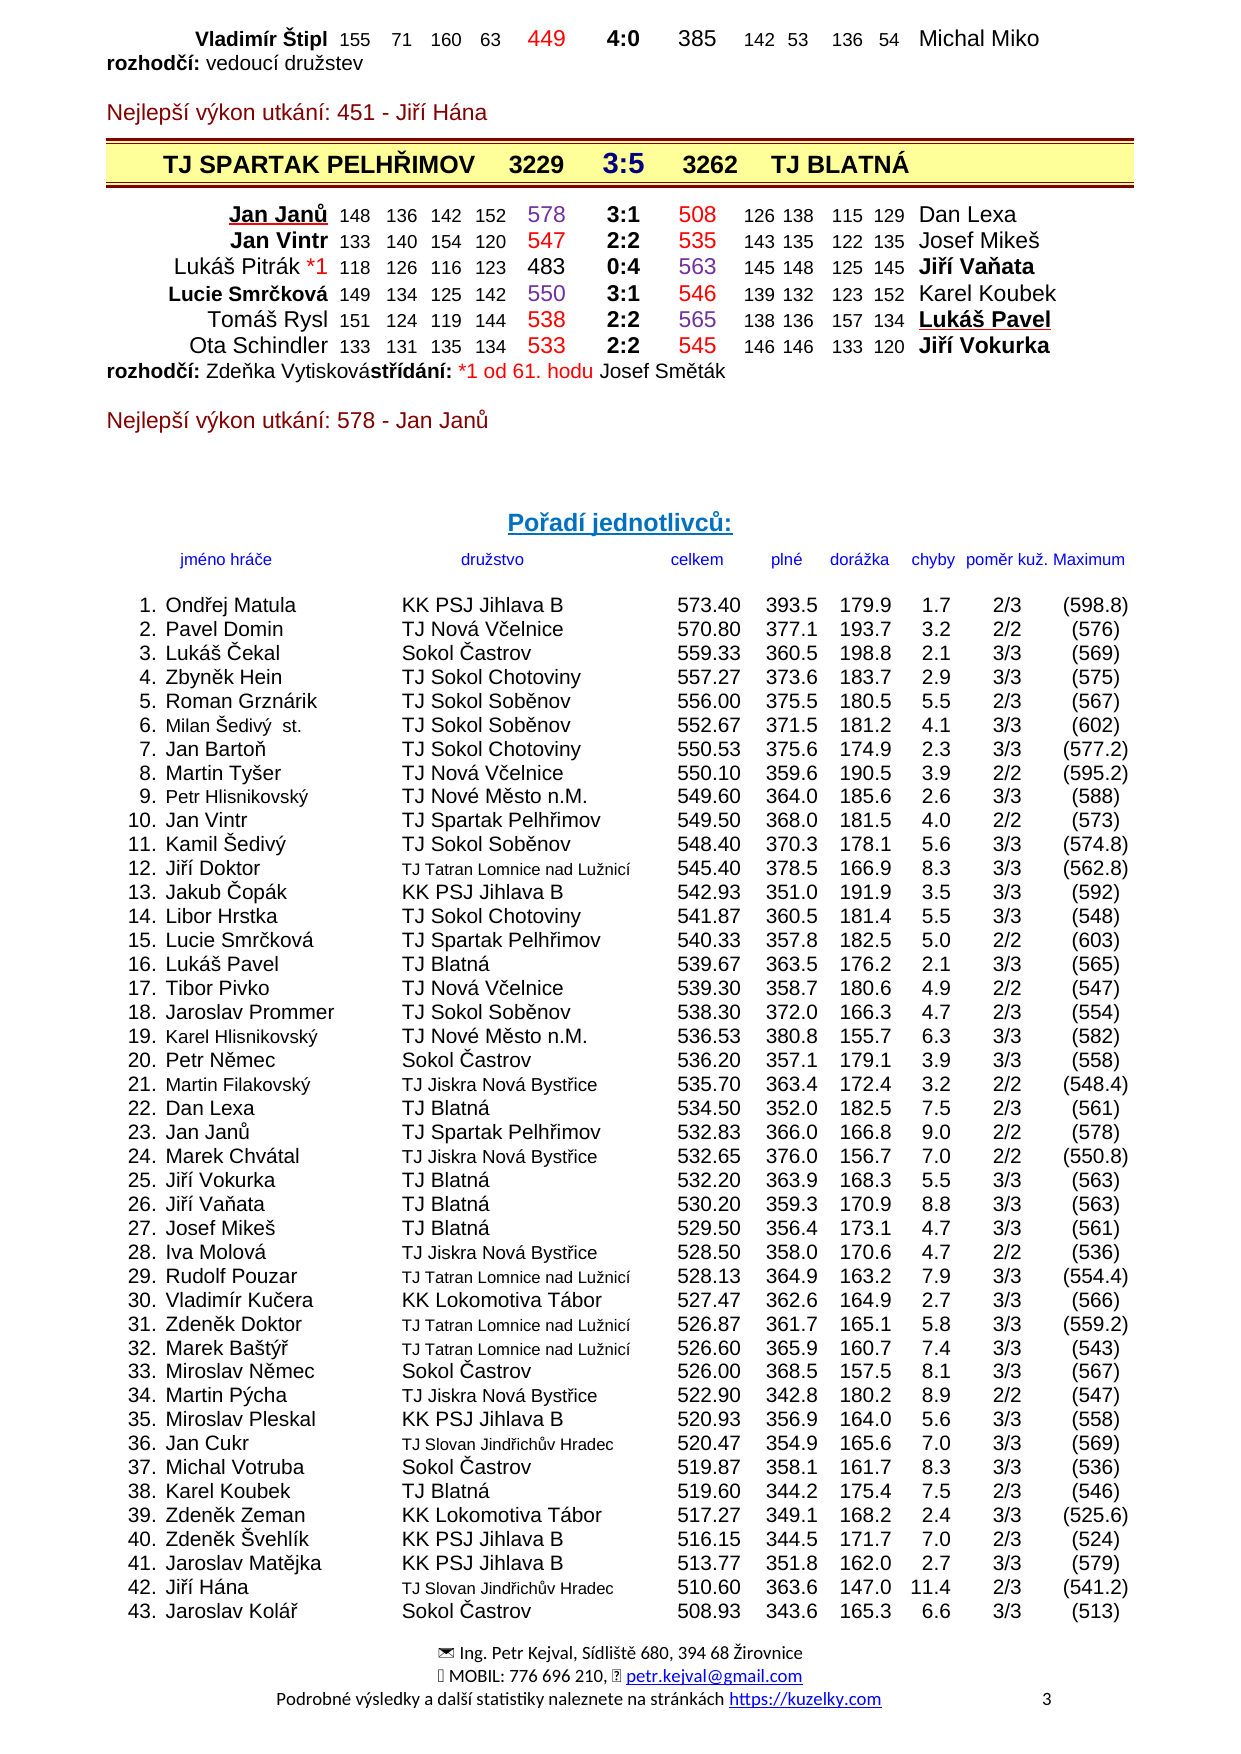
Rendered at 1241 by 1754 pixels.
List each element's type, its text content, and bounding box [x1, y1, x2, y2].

text Jan Vintr 133 140 154 120 547 2:2 535 143 135 122 135 Josef Mikeš [106, 227, 1134, 253]
text 36. Jan Cukr TJ Slovan Jindřichův Hradec 520.47 354.9 165.6 7.0 3/3 (569) [106, 1431, 1134, 1455]
text 17. Tibor Pivko TJ Nová Včelnice 539.30 358.7 180.6 4.9 2/2 (547) [106, 976, 1134, 1000]
text 25. Jiří Vokurka TJ Blatná 532.20 363.9 168.3 5.5 3/3 (563) [106, 1168, 1134, 1192]
text 12. Jiří Doktor TJ Tatran Lomnice nad Lužnicí 545.40 378.5 166.9 8.3 3/3 (562.8) [106, 856, 1134, 880]
text Lucie Smrčková 149 134 125 142 550 3:1 546 139 132 123 152 Karel Koubek [106, 280, 1134, 306]
text 11. Kamil Šedivý TJ Sokol Soběnov 548.40 370.3 178.1 5.6 3/3 (574.8) [106, 832, 1134, 856]
text 38. Karel Koubek TJ Blatná 519.60 344.2 175.4 7.5 2/3 (546) [106, 1479, 1134, 1503]
text 14. Libor Hrstka TJ Sokol Chotoviny 541.87 360.5 181.4 5.5 3/3 (548) [106, 904, 1134, 928]
text 32. Marek Baštýř TJ Tatran Lomnice nad Lužnicí 526.60 365.9 160.7 7.4 3/3 (543) [106, 1335, 1134, 1359]
text 39. Zdeněk Zeman KK Lokomotiva Tábor 517.27 349.1 168.2 2.4 3/3 (525.6) [106, 1503, 1134, 1527]
text 42. Jiří Hána TJ Slovan Jindřichův Hradec 510.60 363.6 147.0 11.4 2/3 (541.2) [106, 1575, 1134, 1599]
text 26. Jiří Vaňata TJ Blatná 530.20 359.3 170.9 8.8 3/3 (563) [106, 1192, 1134, 1216]
text 8. Martin Tyšer TJ Nová Včelnice 550.10 359.6 190.5 3.9 2/2 (595.2) [106, 760, 1134, 784]
text Nejlepší výkon utkání: 578 - Jan Janů [106, 407, 1134, 433]
text Lukáš Pitrák *1 118 126 116 123 483 0:4 563 145 148 125 145 Jiří Vaňata [106, 253, 1134, 280]
text 40. Zdeněk Švehlík KK PSJ Jihlava B 516.15 344.5 171.7 7.0 2/3 (524) [106, 1527, 1134, 1551]
text 30. Vladimír Kučera KK Lokomotiva Tábor 527.47 362.6 164.9 2.7 3/3 (566) [106, 1287, 1134, 1311]
text rozhodčí: Zdeňka Vytiskovástřídání: *1 od 61. hodu Josef Směták [106, 359, 1134, 383]
text 27. Josef Mikeš TJ Blatná 529.50 356.4 173.1 4.7 3/3 (561) [106, 1216, 1134, 1239]
text 3. Lukáš Čekal Sokol Častrov 559.33 360.5 198.8 2.1 3/3 (569) [106, 641, 1134, 664]
text 16. Lukáš Pavel TJ Blatná 539.67 363.5 176.2 2.1 3/3 (565) [106, 952, 1134, 976]
text 7. Jan Bartoň TJ Sokol Chotoviny 550.53 375.6 174.9 2.3 3/3 (577.2) [106, 736, 1134, 760]
text 18. Jaroslav Prommer TJ Sokol Soběnov 538.30 372.0 166.3 4.7 2/3 (554) [106, 1000, 1134, 1024]
text 2. Pavel Domin TJ Nová Včelnice 570.80 377.1 193.7 3.2 2/2 (576) [106, 617, 1134, 641]
text 19. Karel Hlisnikovský TJ Nové Město n.M. 536.53 380.8 155.7 6.3 3/3 (582) [106, 1024, 1134, 1048]
text rozhodčí: vedoucí družstev [106, 51, 1134, 75]
text 41. Jaroslav Matějka KK PSJ Jihlava B 513.77 351.8 162.0 2.7 3/3 (579) [106, 1551, 1134, 1575]
text 1. Ondřej Matula KK PSJ Jihlava B 573.40 393.5 179.9 1.7 2/3 (598.8) [106, 593, 1134, 617]
text 43. Jaroslav Kolář Sokol Častrov 508.93 343.6 165.3 6.6 3/3 (513) [106, 1599, 1134, 1623]
text 10. Jan Vintr TJ Spartak Pelhřimov 549.50 368.0 181.5 4.0 2/2 (573) [106, 808, 1134, 832]
text Tomáš Rysl 151 124 119 144 538 2:2 565 138 136 157 134 Lukáš Pavel [106, 306, 1134, 332]
text 13. Jakub Čopák KK PSJ Jihlava B 542.93 351.0 191.9 3.5 3/3 (592) [106, 880, 1134, 904]
text 22. Dan Lexa TJ Blatná 534.50 352.0 182.5 7.5 2/3 (561) [106, 1096, 1134, 1120]
text 24. Marek Chvátal TJ Jiskra Nová Bystřice 532.65 376.0 156.7 7.0 2/2 (550.8) [106, 1144, 1134, 1168]
text Ota Schindler 133 131 135 134 533 2:2 545 146 146 133 120 Jiří Vokurka [106, 332, 1134, 359]
text Pořadí jednotlivců: [94, 508, 1145, 537]
text 33. Miroslav Němec Sokol Častrov 526.00 368.5 157.5 8.1 3/3 (567) [106, 1359, 1134, 1383]
text 20. Petr Němec Sokol Častrov 536.20 357.1 179.1 3.9 3/3 (558) [106, 1048, 1134, 1072]
text 4. Zbyněk Hein TJ Sokol Chotoviny 557.27 373.6 183.7 2.9 3/3 (575) [106, 664, 1134, 688]
text 28. Iva Molová TJ Jiskra Nová Bystřice 528.50 358.0 170.6 4.7 2/2 (536) [106, 1239, 1134, 1263]
text 21. Martin Filakovský TJ Jiskra Nová Bystřice 535.70 363.4 172.4 3.2 2/2 (548.4) [106, 1072, 1134, 1096]
text 23. Jan Janů TJ Spartak Pelhřimov 532.83 366.0 166.8 9.0 2/2 (578) [106, 1120, 1134, 1144]
text jméno hráče družstvo celkem plné dorážka chyby poměr kuž. Maximum [106, 549, 1134, 569]
text 9. Petr Hlisnikovský TJ Nové Město n.M. 549.60 364.0 185.6 2.6 3/3 (588) [106, 784, 1134, 808]
text Vladimír Štipl 155 71 160 63 449 4:0 385 142 53 136 54 Michal Miko [106, 25, 1134, 51]
text Jan Janů 148 136 142 152 578 3:1 508 126 138 115 129 Dan Lexa [106, 201, 1134, 227]
text 29. Rudolf Pouzar TJ Tatran Lomnice nad Lužnicí 528.13 364.9 163.2 7.9 3/3 (554.4) [106, 1263, 1134, 1287]
text 6. Milan Šedivý st. TJ Sokol Soběnov 552.67 371.5 181.2 4.1 3/3 (602) [106, 712, 1134, 736]
text 37. Michal Votruba Sokol Častrov 519.87 358.1 161.7 8.3 3/3 (536) [106, 1455, 1134, 1479]
text 35. Miroslav Pleskal KK PSJ Jihlava B 520.93 356.9 164.0 5.6 3/3 (558) [106, 1407, 1134, 1431]
text 31. Zdeněk Doktor TJ Tatran Lomnice nad Lužnicí 526.87 361.7 165.1 5.8 3/3 (559.2) [106, 1311, 1134, 1335]
text 5. Roman Grznárik TJ Sokol Soběnov 556.00 375.5 180.5 5.5 2/3 (567) [106, 688, 1134, 712]
text 15. Lucie Smrčková TJ Spartak Pelhřimov 540.33 357.8 182.5 5.0 2/2 (603) [106, 928, 1134, 952]
text 34. Martin Pýcha TJ Jiskra Nová Bystřice 522.90 342.8 180.2 8.9 2/2 (547) [106, 1383, 1134, 1407]
text Nejlepší výkon utkání: 451 - Jiří Hána [106, 99, 1134, 125]
text TJ Spartak Pelhřimov 3229 3:5 3262 TJ Blatná [106, 144, 1134, 182]
